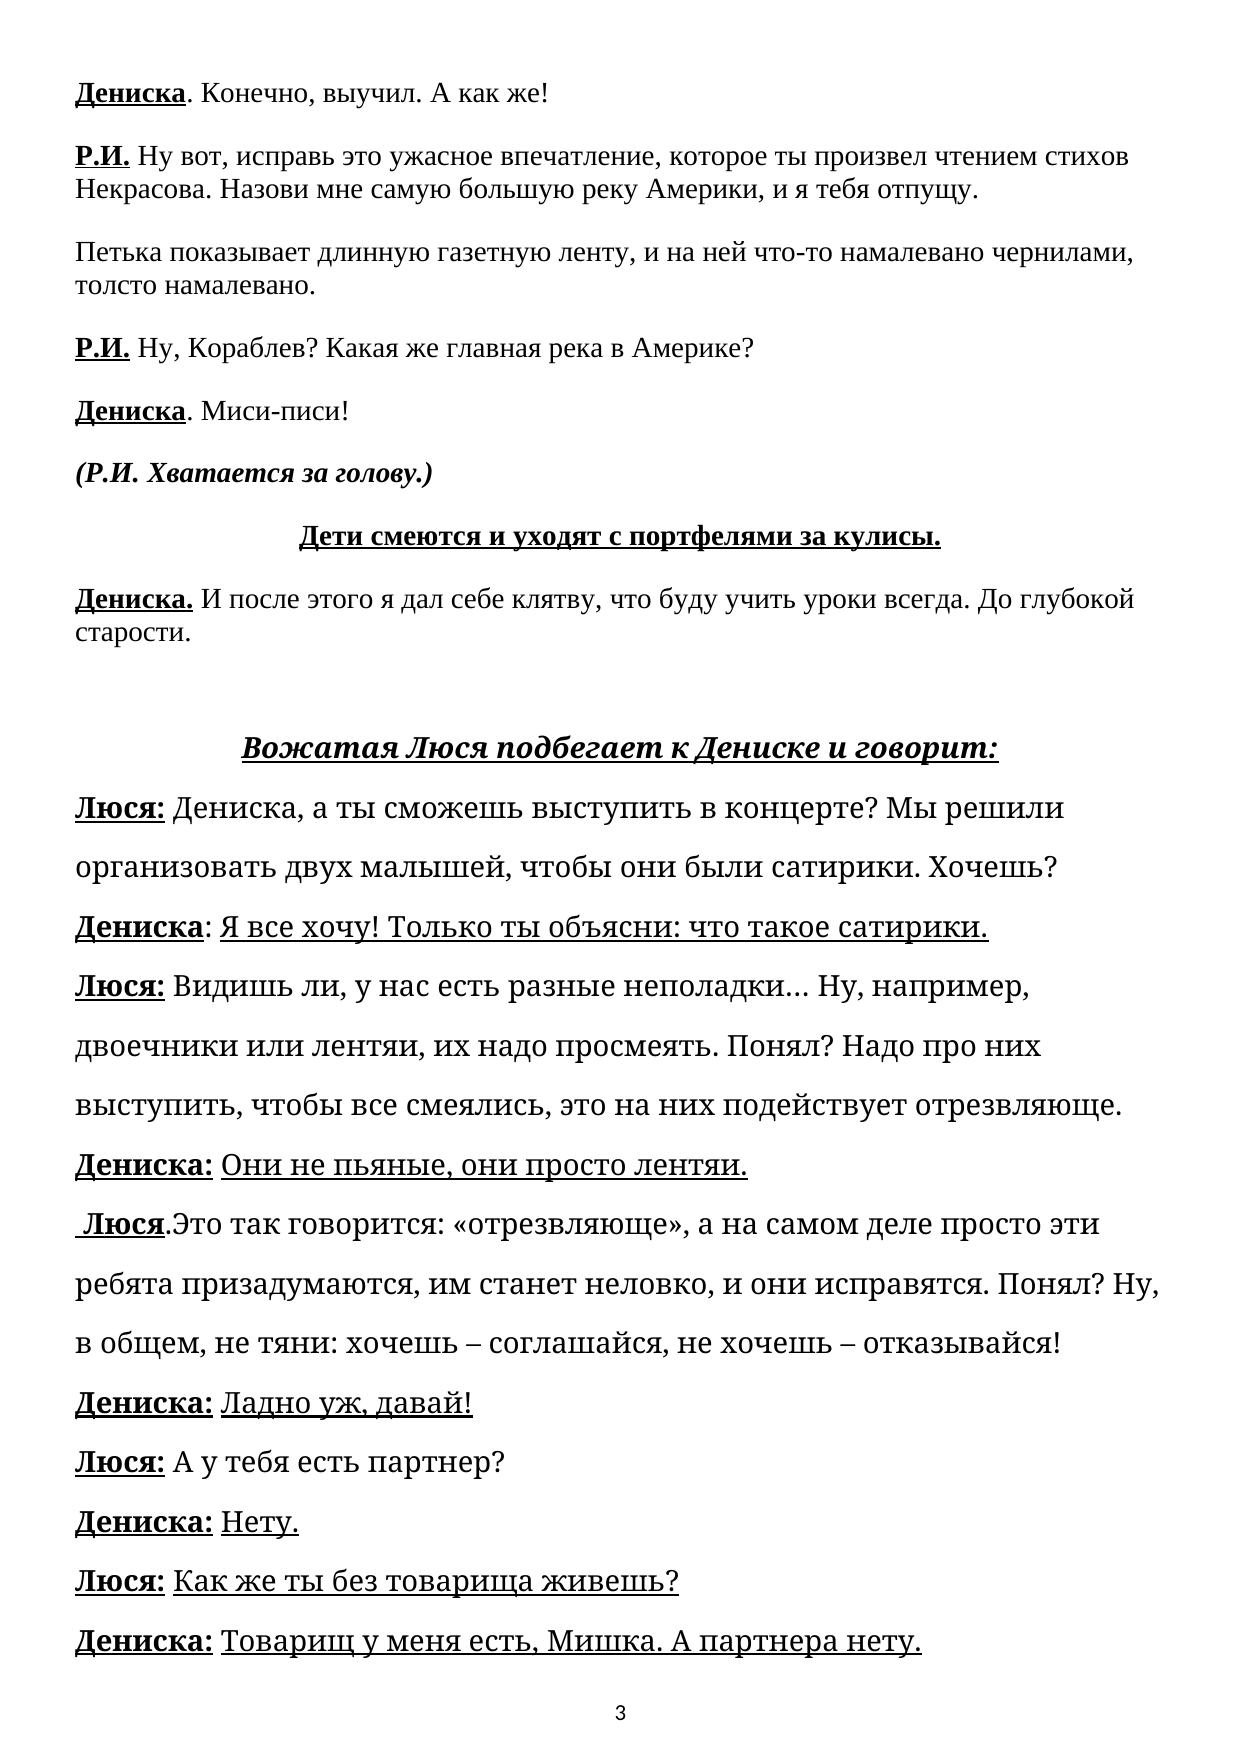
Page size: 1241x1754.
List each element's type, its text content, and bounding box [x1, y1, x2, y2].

text Дениска: Я все хочу! Только ты объясни: что такое сатирики. [75, 906, 1165, 946]
text Дети смеются и уходят с портфелями за кулисы. [75, 518, 1165, 552]
text Люся: Видишь ли, у нас есть разные неполадки… Ну, например, двоечники или лентяи, их надо просмеять. Понял? Надо про них выступить, чтобы все смеялись, это на них подействует отрезвляюще. [75, 966, 1165, 1124]
text (Р.И. Хватается за голову.) [75, 456, 1165, 489]
text Дениска: Они не пьяные, они просто лентяи. [75, 1144, 1165, 1184]
text Р.И. Ну, Кораблев? Какая же главная река в Америке? [75, 330, 1165, 364]
text Люся.Это так говорится: «отрезвляюще», а на самом деле просто эти ребята призадумаются, им станет неловко, и они исправятся. Понял? Ну, в общем, не тяни: хочешь – соглашайся, не хочешь – отказывайся! [75, 1203, 1165, 1362]
text Люся: А у тебя есть партнер? [75, 1441, 1165, 1481]
text Дениска. Миси-писи! [75, 393, 1165, 426]
text Дениска: Товарищ у меня есть, Мишка. А партнера нету. [75, 1620, 1165, 1659]
text Р.И. Ну вот, исправь это ужасное впечатление, которое ты произвел чтением стихов Некрасова. Назови мне самую большую реку Америки, и я тебя отпущу. [75, 138, 1165, 205]
text Дениска. И после этого я дал себе клятву, что буду учить уроки всегда. До глубокой старости. [75, 581, 1165, 648]
text Дениска: Нету. [75, 1501, 1165, 1541]
text Люся: Дениска, а ты сможешь выступить в концерте? Мы решили организовать двух малышей, чтобы они были сатирики. Хочешь? [75, 787, 1165, 886]
text Дениска. Конечно, выучил. А как же! [75, 75, 1165, 108]
text Вожатая Люся подбегает к Дениске и говорит: [75, 728, 1165, 767]
text Петька показывает длинную газетную ленту, и на ней что-то намалевано чернилами, толсто намалевано. [75, 234, 1165, 301]
text Люся: Как же ты без товарища живешь? [75, 1560, 1165, 1600]
text Дениска: Ладно уж, давай! [75, 1382, 1165, 1422]
